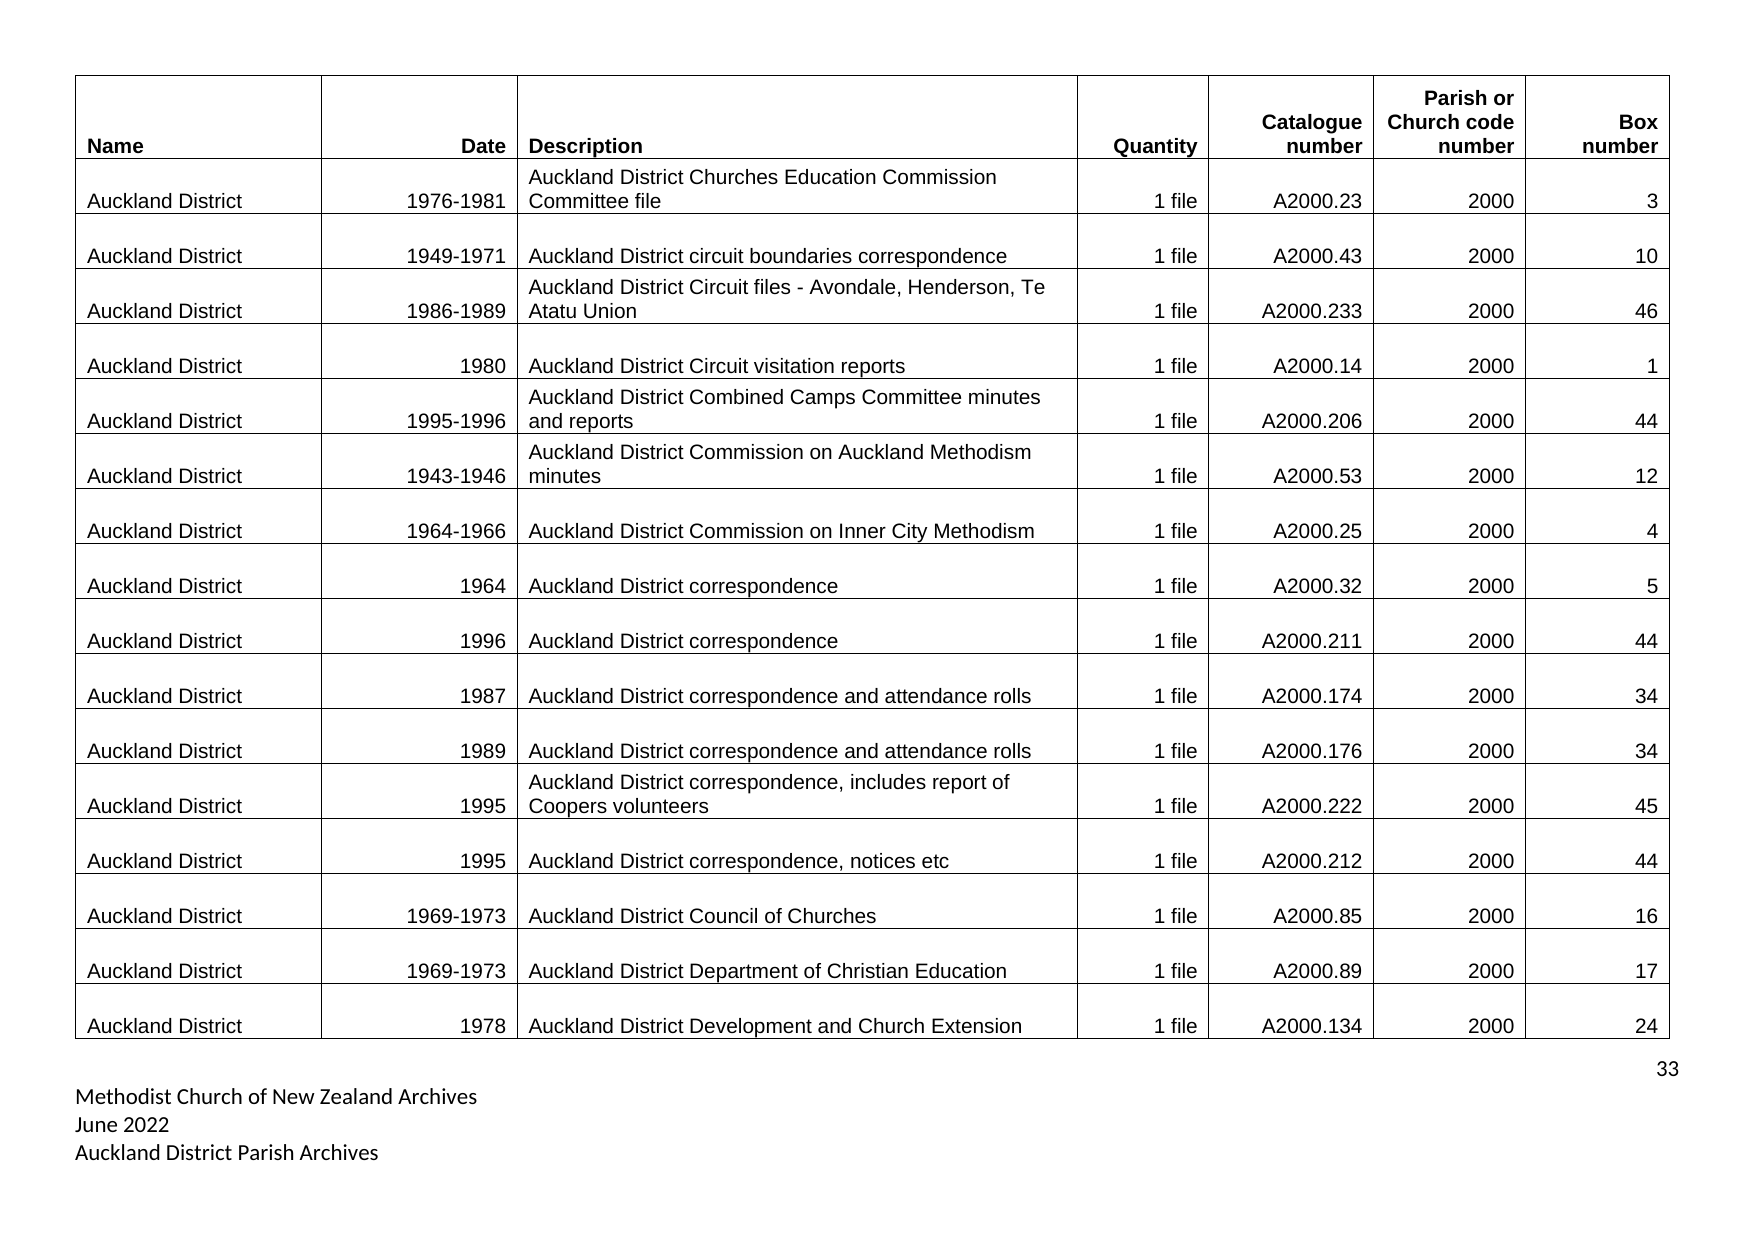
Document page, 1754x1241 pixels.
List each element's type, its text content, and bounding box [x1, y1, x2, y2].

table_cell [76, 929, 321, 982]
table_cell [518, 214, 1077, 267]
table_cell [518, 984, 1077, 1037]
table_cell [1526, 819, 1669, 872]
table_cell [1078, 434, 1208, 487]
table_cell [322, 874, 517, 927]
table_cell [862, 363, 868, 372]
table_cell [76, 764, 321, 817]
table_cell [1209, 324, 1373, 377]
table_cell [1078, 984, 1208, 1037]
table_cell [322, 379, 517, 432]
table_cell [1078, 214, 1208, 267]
table_header Description [518, 76, 1077, 157]
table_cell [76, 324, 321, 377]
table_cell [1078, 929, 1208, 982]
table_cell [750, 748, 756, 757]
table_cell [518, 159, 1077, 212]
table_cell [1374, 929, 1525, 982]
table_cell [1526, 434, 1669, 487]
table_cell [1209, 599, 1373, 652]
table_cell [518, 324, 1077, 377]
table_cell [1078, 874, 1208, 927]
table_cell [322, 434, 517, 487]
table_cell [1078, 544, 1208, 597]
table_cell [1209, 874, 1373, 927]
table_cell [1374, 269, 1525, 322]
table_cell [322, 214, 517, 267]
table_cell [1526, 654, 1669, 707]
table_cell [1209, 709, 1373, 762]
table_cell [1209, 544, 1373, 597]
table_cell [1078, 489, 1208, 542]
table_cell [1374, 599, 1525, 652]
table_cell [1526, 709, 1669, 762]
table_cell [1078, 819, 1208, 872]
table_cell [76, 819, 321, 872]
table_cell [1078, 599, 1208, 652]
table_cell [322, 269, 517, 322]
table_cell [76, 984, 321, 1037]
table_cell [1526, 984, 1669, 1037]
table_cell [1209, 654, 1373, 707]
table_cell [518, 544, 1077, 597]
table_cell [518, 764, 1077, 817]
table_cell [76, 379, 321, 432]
table_header Date [322, 76, 517, 157]
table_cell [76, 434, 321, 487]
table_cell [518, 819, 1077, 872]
table_header Catalogue number [1209, 76, 1373, 157]
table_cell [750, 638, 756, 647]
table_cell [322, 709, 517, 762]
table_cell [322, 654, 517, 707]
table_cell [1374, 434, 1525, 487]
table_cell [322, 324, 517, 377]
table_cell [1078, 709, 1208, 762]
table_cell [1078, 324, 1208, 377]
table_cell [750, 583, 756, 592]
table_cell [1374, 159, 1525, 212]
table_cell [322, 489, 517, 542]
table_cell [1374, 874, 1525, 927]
table_header Quantity [1078, 76, 1208, 157]
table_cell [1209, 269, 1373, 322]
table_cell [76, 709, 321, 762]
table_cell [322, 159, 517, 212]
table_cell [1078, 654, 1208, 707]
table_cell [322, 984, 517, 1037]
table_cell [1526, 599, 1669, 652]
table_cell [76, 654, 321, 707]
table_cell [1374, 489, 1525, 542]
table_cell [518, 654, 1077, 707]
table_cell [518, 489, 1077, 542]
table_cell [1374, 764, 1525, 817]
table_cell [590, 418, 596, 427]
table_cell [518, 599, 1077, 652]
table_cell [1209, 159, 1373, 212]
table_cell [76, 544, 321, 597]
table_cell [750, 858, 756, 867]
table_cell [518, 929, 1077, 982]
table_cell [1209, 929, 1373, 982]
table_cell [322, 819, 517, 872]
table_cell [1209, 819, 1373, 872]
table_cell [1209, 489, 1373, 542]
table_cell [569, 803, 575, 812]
table_header Parish or Church code number [1374, 76, 1525, 157]
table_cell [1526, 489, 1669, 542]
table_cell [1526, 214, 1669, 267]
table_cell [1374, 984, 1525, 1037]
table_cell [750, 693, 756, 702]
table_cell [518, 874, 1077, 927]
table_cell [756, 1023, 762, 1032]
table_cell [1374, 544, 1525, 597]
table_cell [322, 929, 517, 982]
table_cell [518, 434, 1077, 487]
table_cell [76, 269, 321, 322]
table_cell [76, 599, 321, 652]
table_header Box number [1526, 76, 1669, 157]
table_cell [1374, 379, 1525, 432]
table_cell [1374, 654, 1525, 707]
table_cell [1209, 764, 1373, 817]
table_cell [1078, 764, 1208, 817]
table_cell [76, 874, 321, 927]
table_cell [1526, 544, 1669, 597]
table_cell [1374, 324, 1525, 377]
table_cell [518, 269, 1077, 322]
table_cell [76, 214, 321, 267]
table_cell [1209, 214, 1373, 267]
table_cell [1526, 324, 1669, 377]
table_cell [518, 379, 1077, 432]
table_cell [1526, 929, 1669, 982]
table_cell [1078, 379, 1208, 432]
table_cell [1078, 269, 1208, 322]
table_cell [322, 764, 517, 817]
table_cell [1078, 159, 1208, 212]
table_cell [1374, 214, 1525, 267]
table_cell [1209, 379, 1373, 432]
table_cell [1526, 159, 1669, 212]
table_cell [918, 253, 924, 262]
table_header Name [76, 76, 321, 157]
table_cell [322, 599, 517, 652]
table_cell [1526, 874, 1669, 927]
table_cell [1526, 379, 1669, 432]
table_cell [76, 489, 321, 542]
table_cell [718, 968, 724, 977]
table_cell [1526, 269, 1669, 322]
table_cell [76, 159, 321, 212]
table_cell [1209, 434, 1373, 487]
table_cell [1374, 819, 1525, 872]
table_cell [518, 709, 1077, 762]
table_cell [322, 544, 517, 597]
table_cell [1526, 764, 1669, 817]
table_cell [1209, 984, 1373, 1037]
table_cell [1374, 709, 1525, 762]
